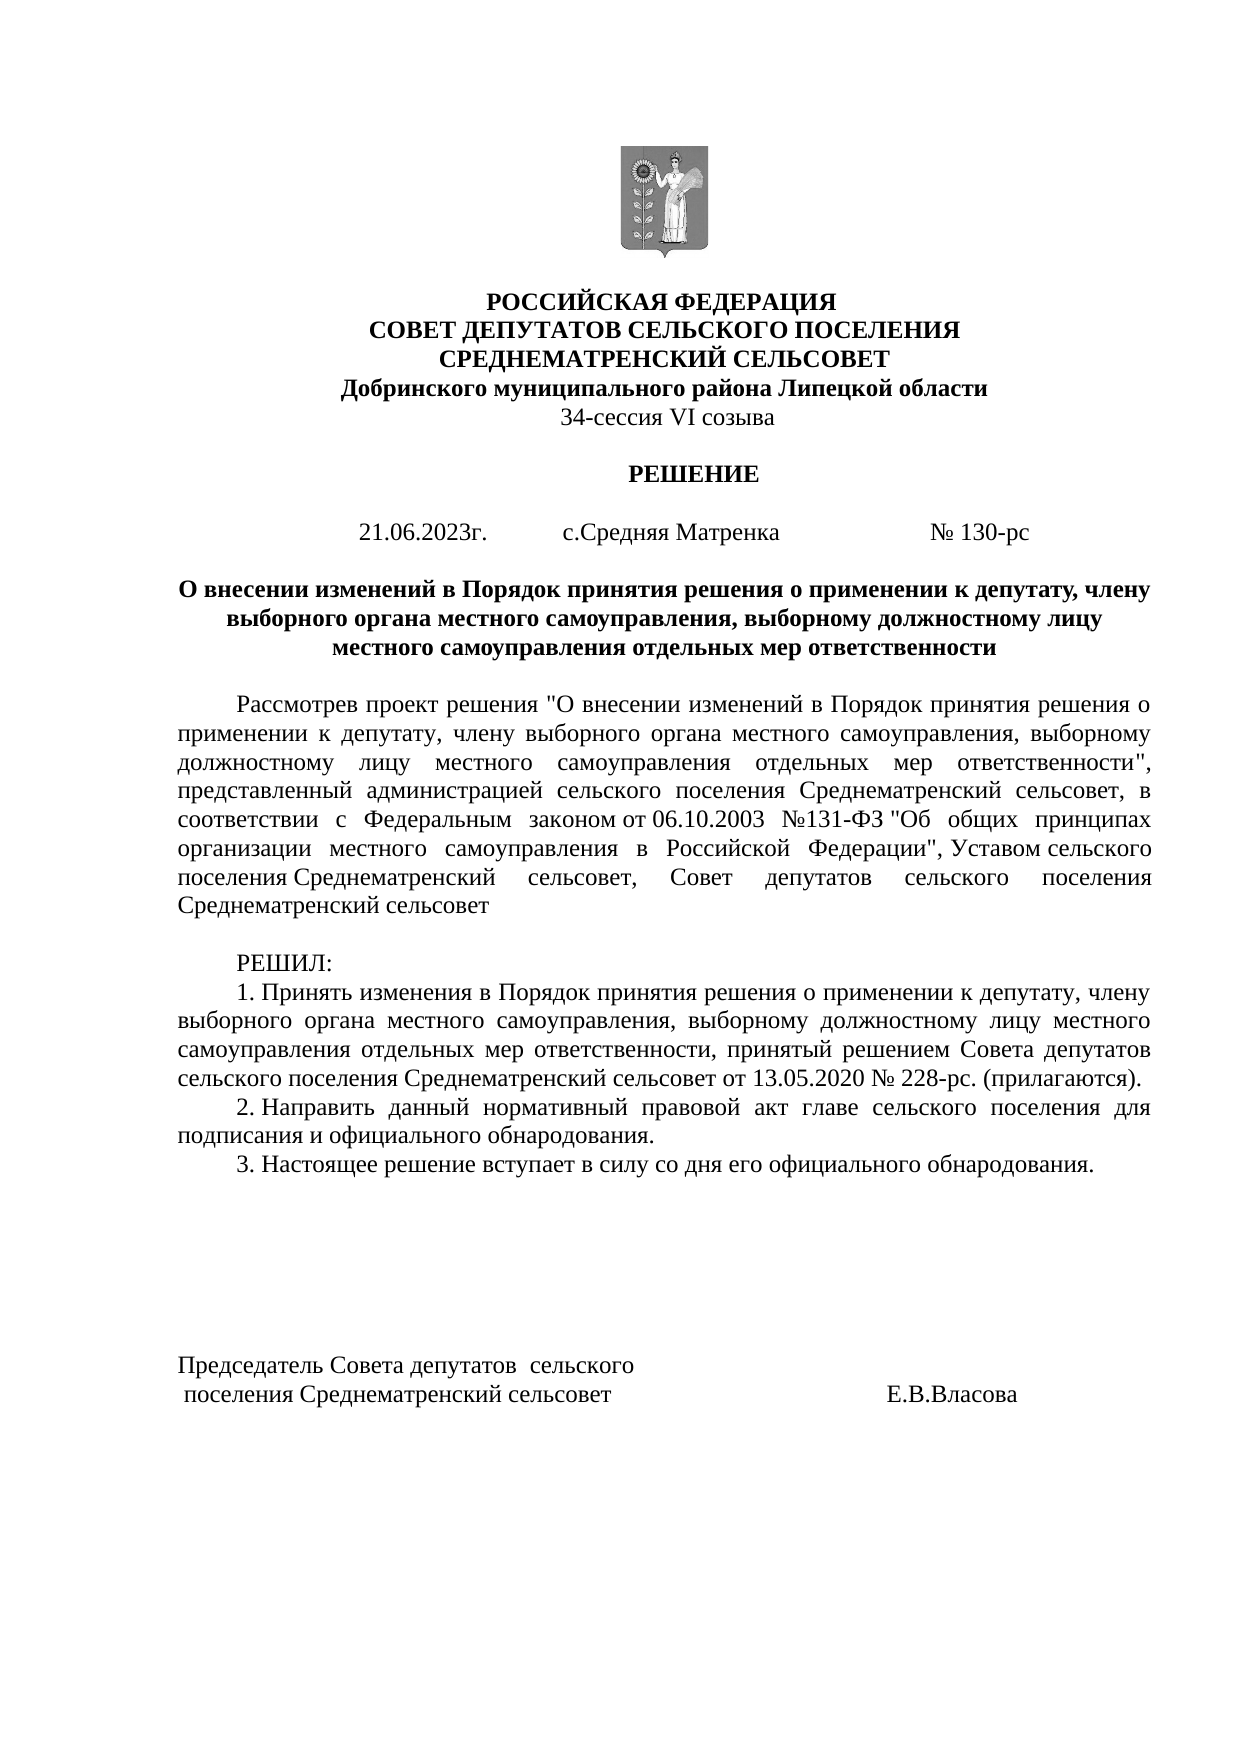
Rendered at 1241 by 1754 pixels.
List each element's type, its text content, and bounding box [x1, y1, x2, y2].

text 21.06.2023г. с.Средняя Матренка № 130-рс [177, 517, 1152, 545]
text СОВЕТ ДЕПУТАТОВ СЕЛЬСКОГО ПОСЕЛЕНИЯ [177, 315, 1152, 344]
text Председатель Совета депутатов сельского [177, 1350, 1152, 1379]
text 3. Настоящее решение вступает в силу со дня его официального обнародования. [177, 1149, 1152, 1178]
text 34-сессия VI созыва [177, 402, 1152, 430]
text Рассмотрев проект решения "О внесении изменений в Порядок принятия решения о применении к депутату, члену выборного органа местного самоуправления, выборному должностному лицу местного самоуправления отдельных мер ответственности", представленный администрацией сельского поселения Среднематренский сельсовет, в соответствии с Федеральным законом от 06.10.2003 №131-ФЗ "Об общих принципах организации местного самоуправления в Российской Федерации", Уставом сельского поселения Среднематренский сельсовет, Совет депутатов сельского поселения Среднематренский сельсовет [177, 689, 1152, 919]
text поселения Среднематренский сельсовет Е.В.Власова [177, 1379, 1152, 1408]
text РЕШЕНИЕ [177, 459, 1152, 488]
text СРЕДНЕМАТРЕНСКИЙ СЕЛЬСОВЕТ [177, 344, 1152, 373]
picture [620, 146, 709, 258]
text 2. Направить данный нормативный правовой акт главе сельского поселения для подписания и официального обнародования. [177, 1092, 1152, 1149]
text РЕШИЛ: [177, 948, 1152, 977]
text О внесении изменений в Порядок принятия решения о применении к депутату, члену выборного органа местного самоуправления, выборному должностному лицу местного самоуправления отдельных мер ответственности [177, 574, 1152, 660]
text Добринского муниципального района Липецкой области [177, 373, 1152, 402]
text 1. Принять изменения в Порядок принятия решения о применении к депутату, члену выборного органа местного самоуправления, выборному должностному лицу местного самоуправления отдельных мер ответственности, принятый решением Совета депутатов сельского поселения Среднематренский сельсовет от 13.05.2020 № 228-рс. (прилагаются). [177, 977, 1152, 1092]
text РОССИЙСКАЯ ФЕДЕРАЦИЯ [177, 258, 1152, 315]
